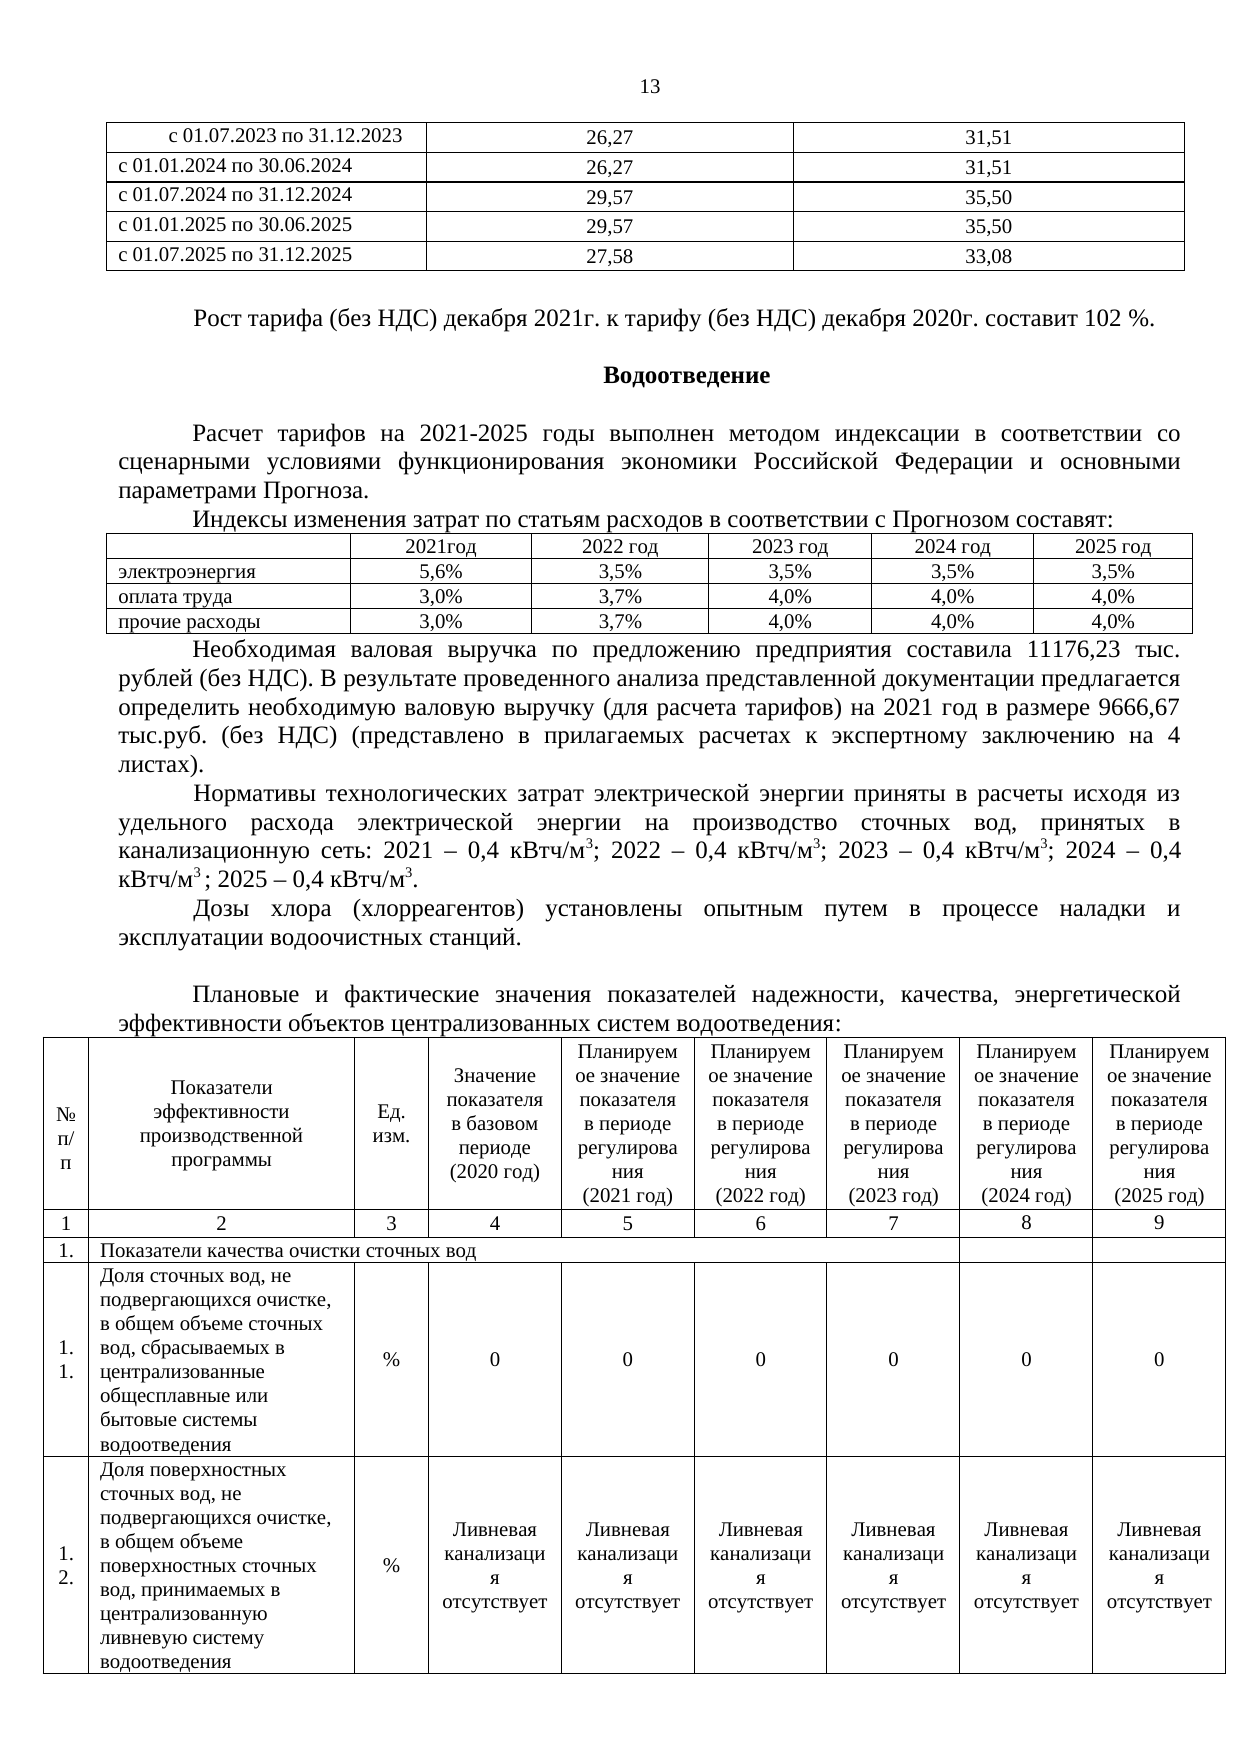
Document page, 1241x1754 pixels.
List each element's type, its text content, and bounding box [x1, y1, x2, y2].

table_header 2022 год [532, 534, 708, 558]
table_cell Ливневая канализация отсутствует [827, 1457, 959, 1673]
table_cell 5 [562, 1210, 694, 1237]
table_cell 26,27 [427, 123, 793, 152]
table_header [107, 534, 350, 558]
table_cell с 01.01.2025 по 30.06.2025 [107, 212, 426, 241]
text Дозы хлора (хлорреагентов) установлены опытным путем в процессе наладки и эксплуатации водоочистных станций. [118, 893, 1181, 950]
table_cell Ливневая канализация отсутствует [695, 1457, 826, 1673]
table_cell 0 [429, 1263, 561, 1456]
table_cell с 01.01.2024 по 30.06.2024 [107, 153, 426, 181]
table_cell 27,58 [427, 242, 793, 270]
table_cell % [355, 1457, 428, 1673]
table_cell 1.2. [44, 1457, 88, 1673]
table_header 2025 год [1034, 534, 1192, 558]
table_cell Ливневая канализация отсутствует [960, 1457, 1092, 1673]
table_header Планируемое значение показателя в периоде регулирования (2021 год) [562, 1038, 694, 1209]
table_cell 4,0% [872, 609, 1033, 633]
table_cell 9 [1093, 1210, 1225, 1237]
table_cell 4,0% [709, 609, 871, 633]
text Плановые и фактические значения показателей надежности, качества, энергетической эффективности объектов централизованных систем водоотведения: [118, 979, 1181, 1037]
table_cell с 01.07.2025 по 31.12.2025 [107, 242, 426, 270]
table_cell 3,5% [532, 559, 708, 583]
table_cell 35,50 [794, 183, 1184, 211]
table_cell Ливневая канализация отсутствует [562, 1457, 694, 1673]
text Индексы изменения затрат по статьям расходов в соответствии с Прогнозом составят: [118, 504, 1181, 533]
text Расчет тарифов на 2021-2025 годы выполнен методом индексации в соответствии со сценарными условиями функционирования экономики Российской Федерации и основными параметрами Прогноза. [118, 418, 1181, 504]
table_cell 2 [89, 1210, 354, 1237]
table_cell 31,51 [794, 153, 1184, 181]
table_header 2021год [351, 534, 531, 558]
table_header Планируемое значение показателя в периоде регулирования (2024 год) [960, 1038, 1092, 1209]
table_cell 0 [562, 1263, 694, 1456]
text Необходимая валовая выручка по предложению предприятия составила 11176,23 тыс. рублей (без НДС). В результате проведенного анализа представленной документации предлагается определить необходимую валовую выручку (для расчета тарифов) на 2021 год в размере 9666,67 тыс.руб. (без НДС) (представлено в прилагаемых расчетах к экспертному заключению на 4 листах). [118, 634, 1181, 778]
table_cell электроэнергия [107, 559, 350, 583]
table_cell 1.1. [44, 1263, 88, 1456]
table_cell [960, 1238, 971, 1262]
table_cell Ливневая канализация отсутствует [1093, 1457, 1225, 1673]
table_cell с 01.07.2024 по 31.12.2024 [107, 183, 426, 211]
table_cell 3,5% [1034, 559, 1192, 583]
table_cell 4,0% [1034, 609, 1192, 633]
table_header Значение показателя в базовом периоде (2020 год) [429, 1038, 561, 1209]
text Рост тарифа (без НДС) декабря 2021г. к тарифу (без НДС) декабря 2020г. составит 102 %. [118, 303, 1181, 331]
table_cell 8 [960, 1210, 1092, 1237]
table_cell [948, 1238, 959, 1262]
table_cell с 01.07.2023 по 31.12.2023 [107, 123, 426, 152]
table_cell 3,5% [709, 559, 871, 583]
table_cell 0 [695, 1263, 826, 1456]
table_cell прочие расходы [107, 609, 350, 633]
table_cell 7 [827, 1210, 959, 1237]
table_header № п/п [44, 1038, 88, 1209]
table_cell 33,08 [794, 242, 1184, 270]
table_cell оплата труда [107, 584, 350, 608]
table_cell 0 [960, 1263, 1092, 1456]
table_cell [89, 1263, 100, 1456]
table_header Планируемое значение показателя в периоде регулирования (2025 год) [1093, 1038, 1225, 1209]
table_header 2024 год [872, 534, 1033, 558]
table_cell % [355, 1263, 428, 1456]
table_header Планируемое значение показателя в периоде регулирования (2022 год) [695, 1038, 826, 1209]
table_cell Ливневая канализация отсутствует [429, 1457, 561, 1673]
table_cell 3,0% [351, 609, 531, 633]
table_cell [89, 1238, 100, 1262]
table_cell 35,50 [794, 212, 1184, 241]
table_header 2023 год [709, 534, 871, 558]
table_cell [1093, 1238, 1104, 1262]
table_cell [1214, 1238, 1225, 1262]
table_header Планируемое значение показателя в периоде регулирования (2023 год) [827, 1038, 959, 1209]
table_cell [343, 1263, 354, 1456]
table_cell 1 [44, 1210, 88, 1237]
table_cell 5,6% [351, 559, 531, 583]
table_cell 3 [355, 1210, 428, 1237]
table_cell [1081, 1238, 1092, 1262]
table_header Ед. изм. [355, 1038, 428, 1209]
table_cell 4,0% [709, 584, 871, 608]
table_cell 0 [827, 1263, 959, 1456]
table_cell 4,0% [1034, 584, 1192, 608]
table_cell 26,27 [427, 153, 793, 181]
table_cell 3,5% [872, 559, 1033, 583]
table_cell 6 [695, 1210, 826, 1237]
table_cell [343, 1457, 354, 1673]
table_cell 31,51 [794, 123, 1184, 152]
table_cell 4 [429, 1210, 561, 1237]
text Нормативы технологических затрат электрической энергии приняты в расчеты исходя из удельного расхода электрической энергии на производство сточных вод, принятых в канализационную сеть: 2021 – 0,4 кВтч/м3; 2022 – 0,4 кВтч/м3; 2023 – 0,4 кВтч/м3; 2024 – 0,4 кВтч/м3 ; 2025 – 0,4 кВтч/м3. [118, 778, 1181, 893]
table_header Показатели эффективности производственной программы [89, 1038, 354, 1209]
table_cell 3,7% [532, 584, 708, 608]
table_cell 29,57 [427, 183, 793, 211]
table_cell 3,7% [532, 609, 708, 633]
table_cell 29,57 [427, 212, 793, 241]
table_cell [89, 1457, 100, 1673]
text Водоотведение [118, 360, 1181, 389]
table_cell 3,0% [351, 584, 531, 608]
table_cell 0 [1093, 1263, 1225, 1456]
table_cell 4,0% [872, 584, 1033, 608]
